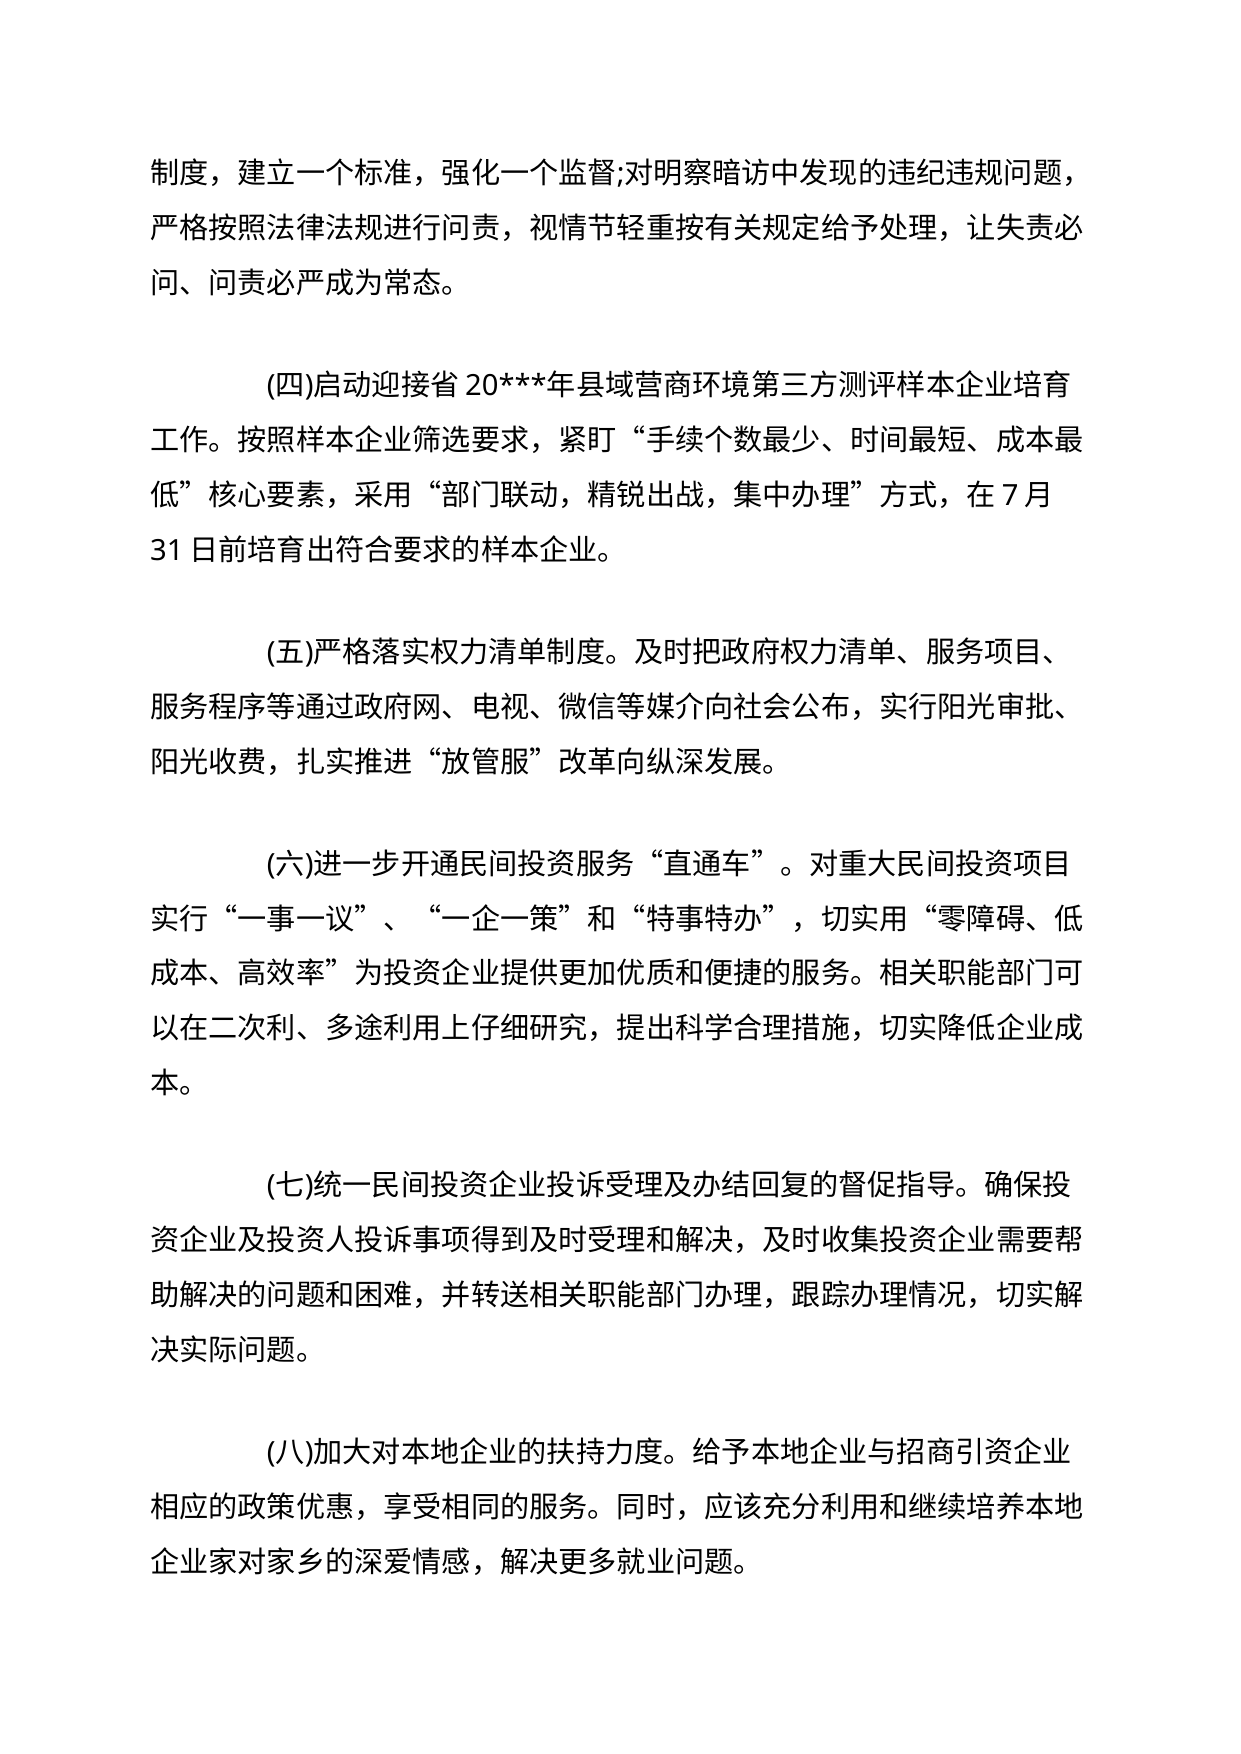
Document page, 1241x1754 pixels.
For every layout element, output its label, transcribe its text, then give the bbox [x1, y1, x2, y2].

text (七)统一民间投资企业投诉受理及办结回复的督促指导。确保投资企业及投资人投诉事项得到及时受理和解决，及时收集投资企业需要帮助解决的问题和困难，并转送相关职能部门办理，跟踪办理情况，切实解决实际问题。 [150, 1162, 1090, 1369]
text (四)启动迎接省20***年县域营商环境第三方测评样本企业培育工作。按照样本企业筛选要求，紧盯“手续个数最少、时间最短、成本最低”核心要素，采用“部门联动，精锐出战，集中办理”方式，在7月31日前培育出符合要求的样本企业。 [150, 362, 1090, 569]
text (八)加大对本地企业的扶持力度。给予本地企业与招商引资企业相应的政策优惠，享受相同的服务。同时，应该充分利用和继续培养本地企业家对家乡的深爱情感，解决更多就业问题。 [150, 1428, 1090, 1580]
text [150, 150, 1090, 302]
text (六)进一步开通民间投资服务“直通车”。对重大民间投资项目实行“一事一议”、“一企一策”和“特事特办”，切实用“零障碍、低成本、高效率”为投资企业提供更加优质和便捷的服务。相关职能部门可以在二次利、多途利用上仔细研究，提出科学合理措施，切实降低企业成本。 [150, 840, 1090, 1102]
text (五)严格落实权力清单制度。及时把政府权力清单、服务项目、服务程序等通过政府网、电视、微信等媒介向社会公布，实行阳光审批、阳光收费，扎实推进“放管服”改革向纵深发展。 [150, 628, 1090, 781]
